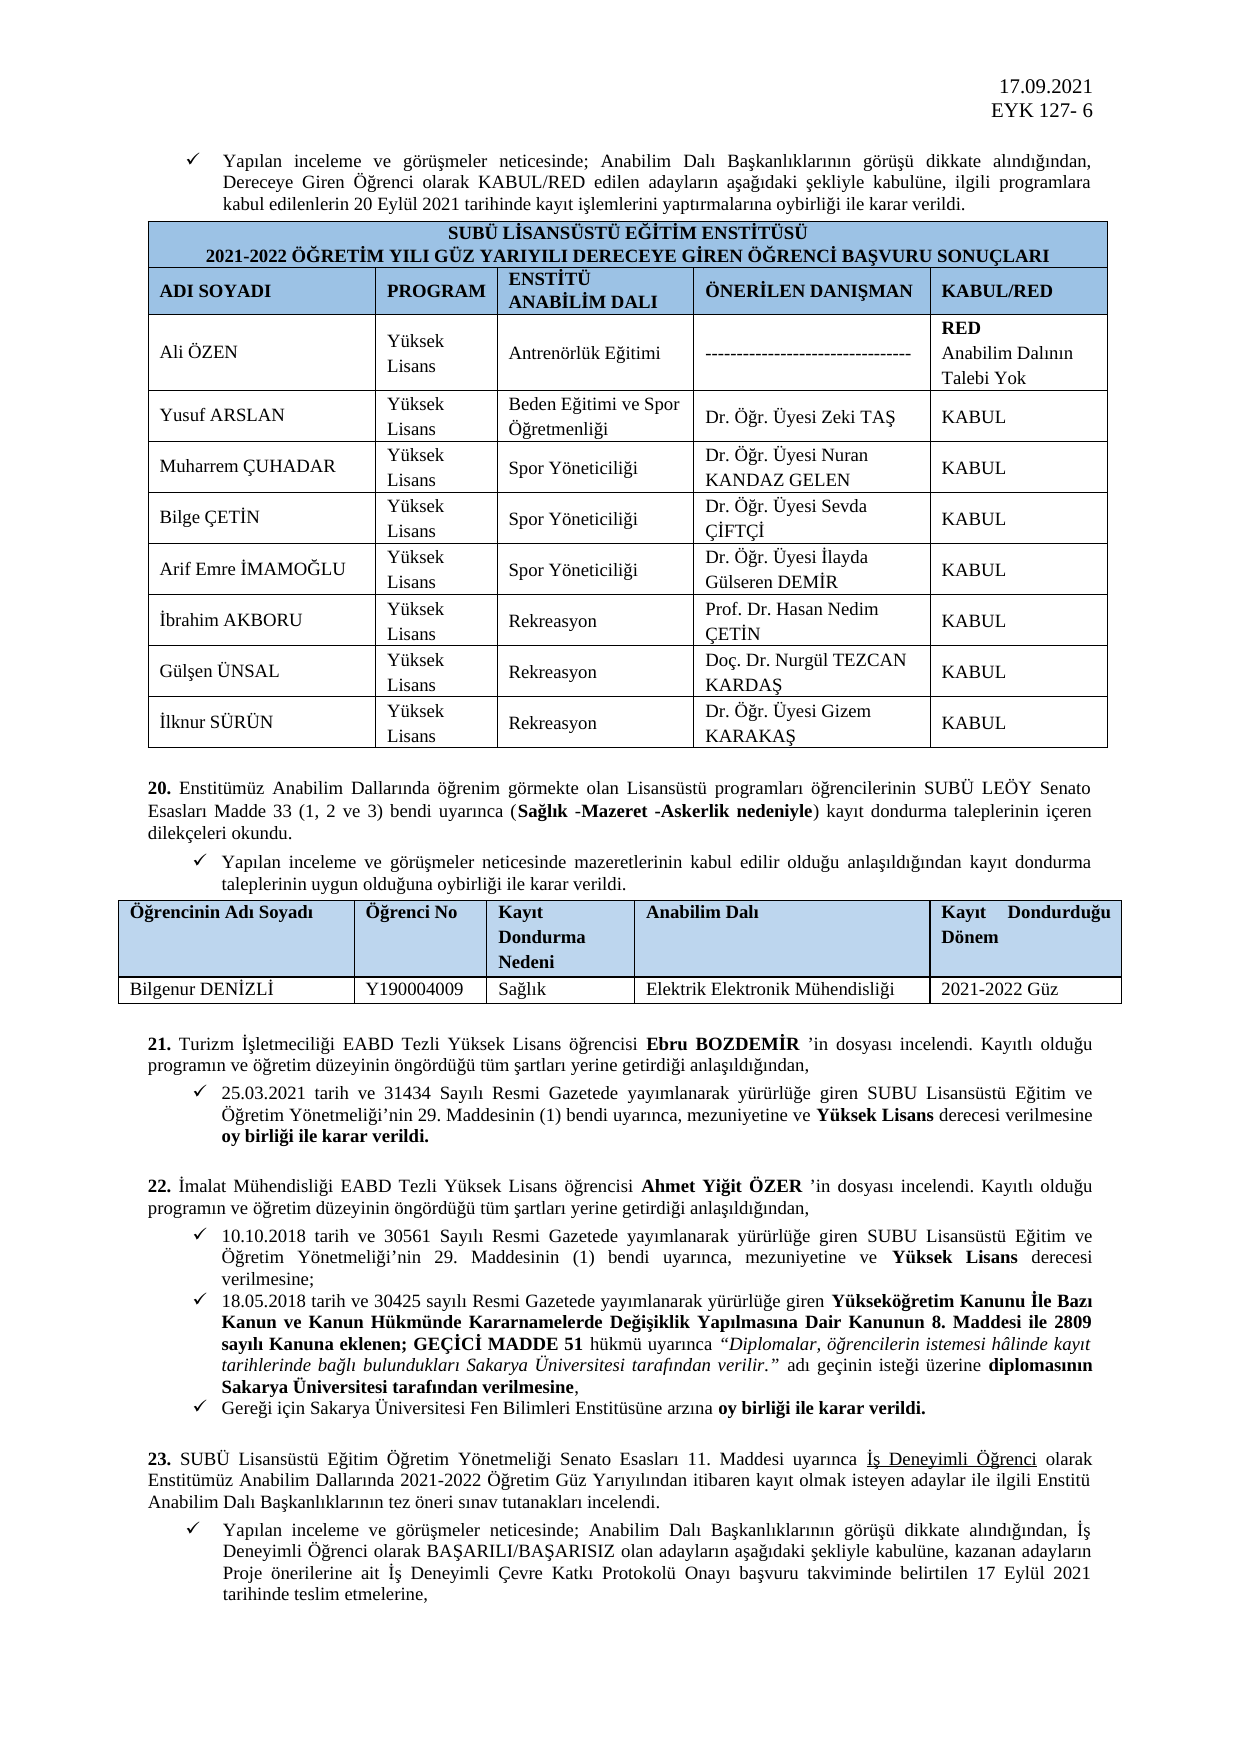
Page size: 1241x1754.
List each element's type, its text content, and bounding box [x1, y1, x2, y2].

table_cell KABUL [931, 442, 1107, 492]
list Yapılan inceleme ve görüşmeler neticesinde mazeretlerinin kabul edilir olduğu anlaşıldığından kayıt dondurma taleplerinin uygun olduğuna oybirliği ile karar verildi. [192, 851, 1093, 894]
table_cell Dr. Öğr. Üyesi Nuran KANDAZ GELEN [694, 442, 930, 492]
list 10.10.2018 tarih ve 30561 Sayılı Resmi Gazetede yayımlanarak yürürlüğe giren SUBU Lisansüstü Eğitim ve Öğretim Yönetmeliği’nin 29. Maddesinin (1) bendi uyarınca, mezuniyetine ve Yüksek Lisans derecesi verilmesine; [192, 1225, 1093, 1289]
table_cell Elektrik Elektronik Mühendisliği [635, 978, 929, 1003]
table_header SUBÜ LİSANSÜSTÜ EĞİTİM ENSTİTÜSÜ 2021-2022 ÖĞRETİM YILI GÜZ YARIYILI DERECEYE GİREN ÖĞRENCİ BAŞVURU SONUÇLARI [149, 222, 1107, 267]
table_cell Rekreasyon [498, 595, 693, 645]
table_cell Dr. Öğr. Üyesi İlayda Gülseren DEMİR [694, 544, 930, 594]
list Yapılan inceleme ve görüşmeler neticesinde; Anabilim Dalı Başkanlıklarının görüşü dikkate alındığından, İş Deneyimli Öğrenci olarak BAŞARILI/BAŞARISIZ olan adayların aşağıdaki şekliyle kabulüne, kazanan adayların Proje önerilerine ait İş Deneyimli Çevre Katkı Protokolü Onayı başvuru takviminde belirtilen 17 Eylül 2021 tarihinde teslim etmelerine, [185, 1518, 1093, 1605]
list Gereği için Sakarya Üniversitesi Fen Bilimleri Enstitüsüne arzına oy birliği ile karar verildi. [192, 1397, 1093, 1419]
list 18.05.2018 tarih ve 30425 sayılı Resmi Gazetede yayımlanarak yürürlüğe giren Yükseköğretim Kanunu İle Bazı Kanun ve Kanun Hükmünde Kararnamelerde Değişiklik Yapılmasına Dair Kanunun 8. Maddesi ile 2809 sayılı Kanuna eklenen; GEÇİCİ MADDE 51 hükmü uyarınca “Diplomalar, öğrencilerin istemesi hâlinde kayıt tarihlerinde bağlı bulundukları Sakarya Üniversitesi tarafından verilir.” adı geçinin isteği üzerine diplomasının Sakarya Üniversitesi tarafından verilmesine, [192, 1289, 1093, 1397]
list Yapılan inceleme ve görüşmeler neticesinde; Anabilim Dalı Başkanlıklarının görüşü dikkate alındığından, Dereceye Giren Öğrenci olarak KABUL/RED edilen adayların aşağıdaki şekliyle kabulüne, ilgili programlara kabul edilenlerin 20 Eylül 2021 tarihinde kayıt işlemlerini yaptırmalarına oybirliği ile karar verildi. [185, 150, 1093, 214]
table_cell Yüksek Lisans [376, 697, 497, 747]
table_cell İbrahim AKBORU [149, 595, 375, 645]
table_cell KABUL/RED [931, 268, 1107, 314]
table_cell Antrenörlük Eğitimi [498, 315, 693, 390]
table_cell Dr. Öğr. Üyesi Zeki TAŞ [694, 391, 930, 441]
table_cell Yüksek Lisans [376, 544, 497, 594]
table_cell KABUL [931, 493, 1107, 543]
table_cell Rekreasyon [498, 697, 693, 747]
table_cell Spor Yöneticiliği [498, 493, 693, 543]
table_cell Yüksek Lisans [376, 493, 497, 543]
table_cell Beden Eğitimi ve Spor Öğretmenliği [498, 391, 693, 441]
text 21. Turizm İşletmeciliği EABD Tezli Yüksek Lisans öğrencisi Ebru BOZDEMİR ’in dosyası incelendi. Kayıtlı olduğu programın ve öğretim düzeyinin öngördüğü tüm şartları yerine getirdiği anlaşıldığından, [148, 1033, 1093, 1076]
table_cell Spor Yöneticiliği [498, 544, 693, 594]
table_cell Arif Emre İMAMOĞLU [149, 544, 375, 594]
table_cell İlknur SÜRÜN [149, 697, 375, 747]
list 25.03.2021 tarih ve 31434 Sayılı Resmi Gazetede yayımlanarak yürürlüğe giren SUBU Lisansüstü Eğitim ve Öğretim Yönetmeliği’nin 29. Maddesinin (1) bendi uyarınca, mezuniyetine ve Yüksek Lisans derecesi verilmesine oy birliği ile karar verildi. [192, 1082, 1093, 1147]
table_cell Dr. Öğr. Üyesi Gizem KARAKAŞ [694, 697, 930, 747]
table_cell KABUL [931, 544, 1107, 594]
table_cell KABUL [931, 646, 1107, 696]
table_cell Dr. Öğr. Üyesi Sevda ÇİFTÇİ [694, 493, 930, 543]
text 20. Enstitümüz Anabilim Dallarında öğrenim görmekte olan Lisansüstü programları öğrencilerinin SUBÜ LEÖY Senato Esasları Madde 33 (1, 2 ve 3) bendi uyarınca (Sağlık -Mazeret -Askerlik nedeniyle) kayıt dondurma taleplerinin içeren dilekçeleri okundu. [148, 777, 1093, 844]
table_cell Bilge ÇETİN [149, 493, 375, 543]
table_cell Gülşen ÜNSAL [149, 646, 375, 696]
table_cell Bilgenur DENİZLİ [119, 978, 354, 1003]
table_cell Spor Yöneticiliği [498, 442, 693, 492]
table_cell --------------------------------- [694, 315, 930, 390]
table_header Öğrenci No [355, 901, 486, 976]
table_header Kayıt Dondurduğu Dönem [931, 901, 1121, 976]
table_cell Yusuf ARSLAN [149, 391, 375, 441]
table_cell ÖNERİLEN DANIŞMAN [694, 268, 930, 314]
text 22. İmalat Mühendisliği EABD Tezli Yüksek Lisans öğrencisi Ahmet Yiğit ÖZER ’in dosyası incelendi. Kayıtlı olduğu programın ve öğretim düzeyinin öngördüğü tüm şartları yerine getirdiği anlaşıldığından, [148, 1175, 1093, 1218]
table_cell Muharrem ÇUHADAR [149, 442, 375, 492]
table_cell Rekreasyon [498, 646, 693, 696]
table_cell KABUL [931, 391, 1107, 441]
table_header Öğrencinin Adı Soyadı [119, 901, 354, 976]
table_cell Doç. Dr. Nurgül TEZCAN KARDAŞ [694, 646, 930, 696]
table_cell Y190004009 [355, 978, 486, 1003]
table_cell ENSTİTÜ ANABİLİM DALI [498, 268, 693, 314]
table_cell Yüksek Lisans [376, 442, 497, 492]
table_cell ADI SOYADI [149, 268, 375, 314]
table_cell Sağlık [487, 978, 634, 1003]
table_cell PROGRAM [376, 268, 497, 314]
table_cell Yüksek Lisans [376, 595, 497, 645]
table_header Anabilim Dalı [635, 901, 929, 976]
table_cell Yüksek Lisans [376, 391, 497, 441]
table_cell Prof. Dr. Hasan Nedim ÇETİN [694, 595, 930, 645]
table_cell Yüksek Lisans [376, 315, 497, 390]
table_header Kayıt Dondurma Nedeni [487, 901, 634, 976]
table_cell Ali ÖZEN [149, 315, 375, 390]
table_cell RED Anabilim Dalının Talebi Yok [931, 315, 1107, 390]
text 23. SUBÜ Lisansüstü Eğitim Öğretim Yönetmeliği Senato Esasları 11. Maddesi uyarınca İş Deneyimli Öğrenci olarak Enstitümüz Anabilim Dallarında 2021-2022 Öğretim Güz Yarıyılından itibaren kayıt olmak isteyen adaylar ile ilgili Enstitü Anabilim Dalı Başkanlıklarının tez öneri sınav tutanakları incelendi. [148, 1448, 1093, 1512]
table_cell KABUL [931, 697, 1107, 747]
table_cell Yüksek Lisans [376, 646, 497, 696]
table_cell 2021-2022 Güz [931, 978, 1121, 1003]
table_cell KABUL [931, 595, 1107, 645]
